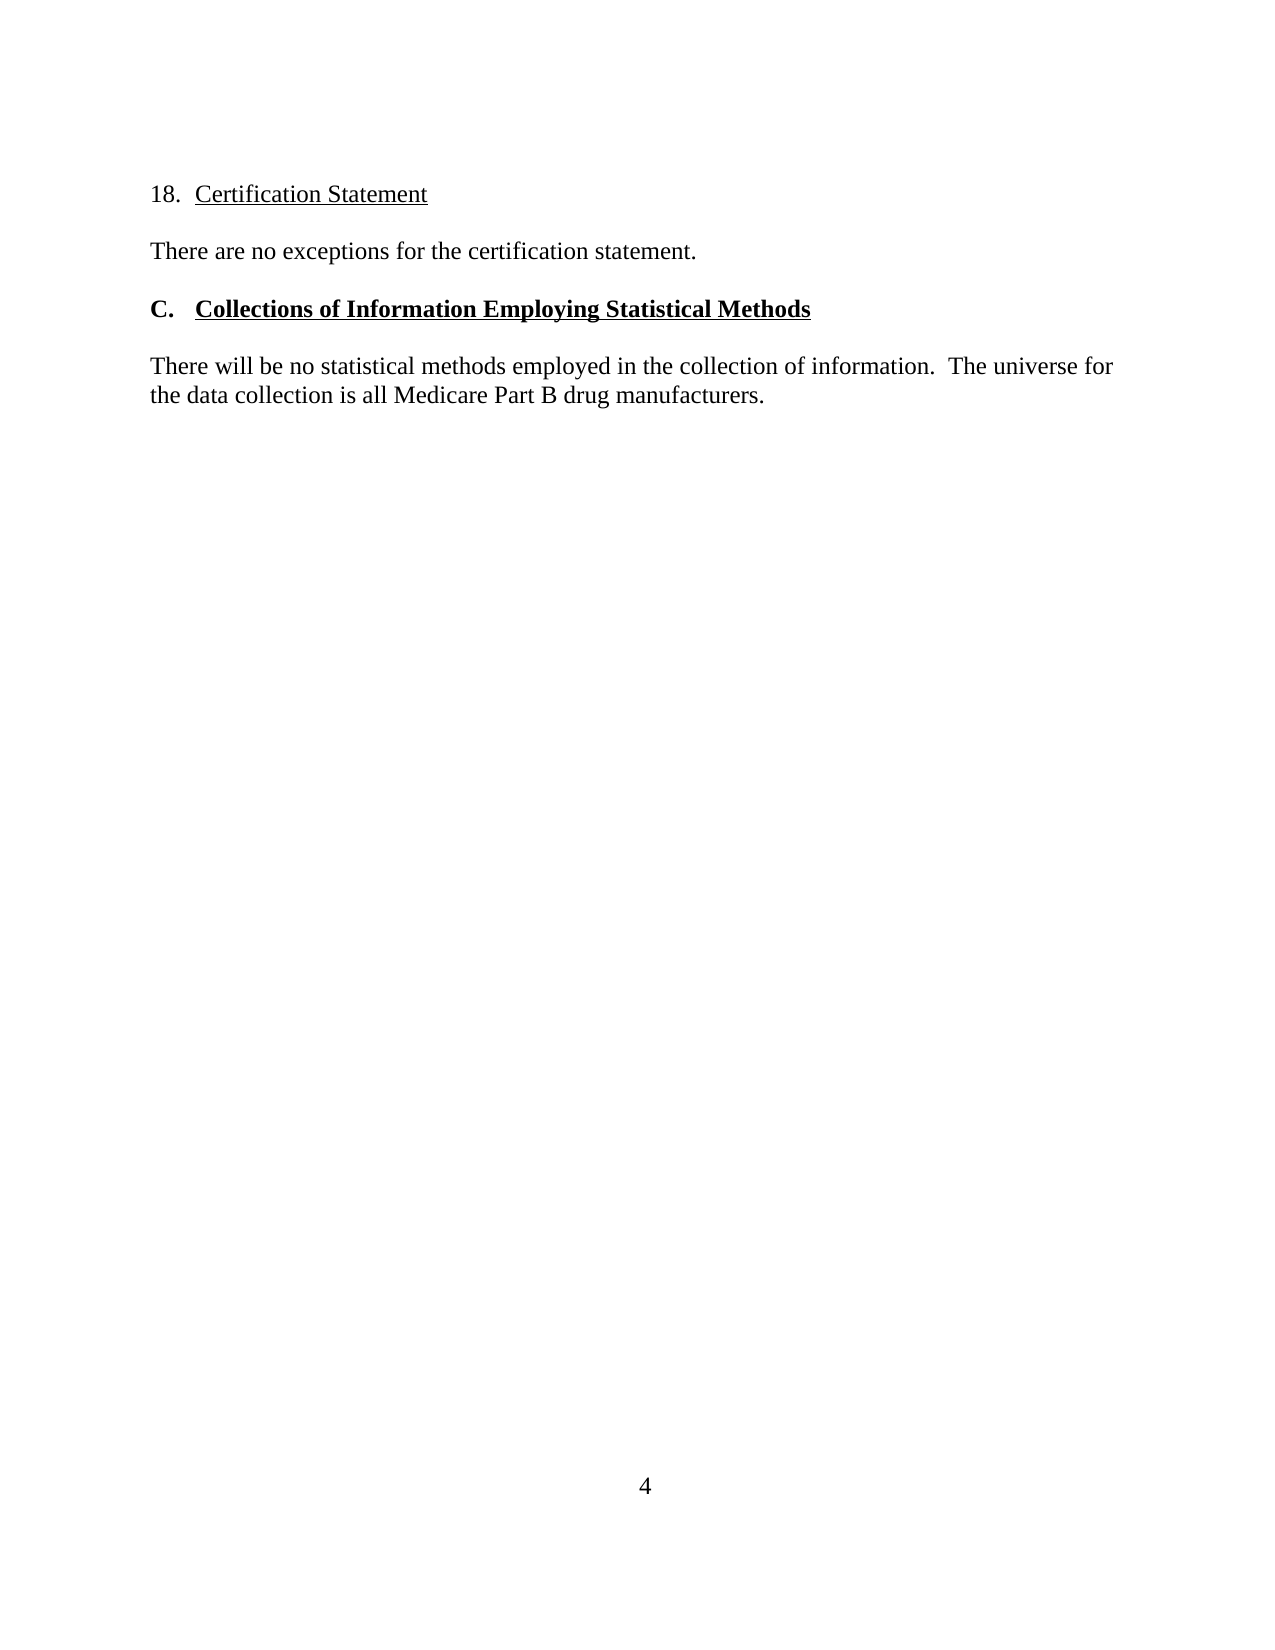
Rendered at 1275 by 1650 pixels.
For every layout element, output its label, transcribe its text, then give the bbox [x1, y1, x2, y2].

text 18. Certification Statement [150, 179, 1140, 207]
list Collections of Information Employing Statistical Methods [150, 294, 1140, 322]
text There will be no statistical methods employed in the collection of information. The universe for the data collection is all Medicare Part B drug manufacturers. [150, 351, 1140, 409]
text There are no exceptions for the certification statement. [150, 236, 1140, 265]
